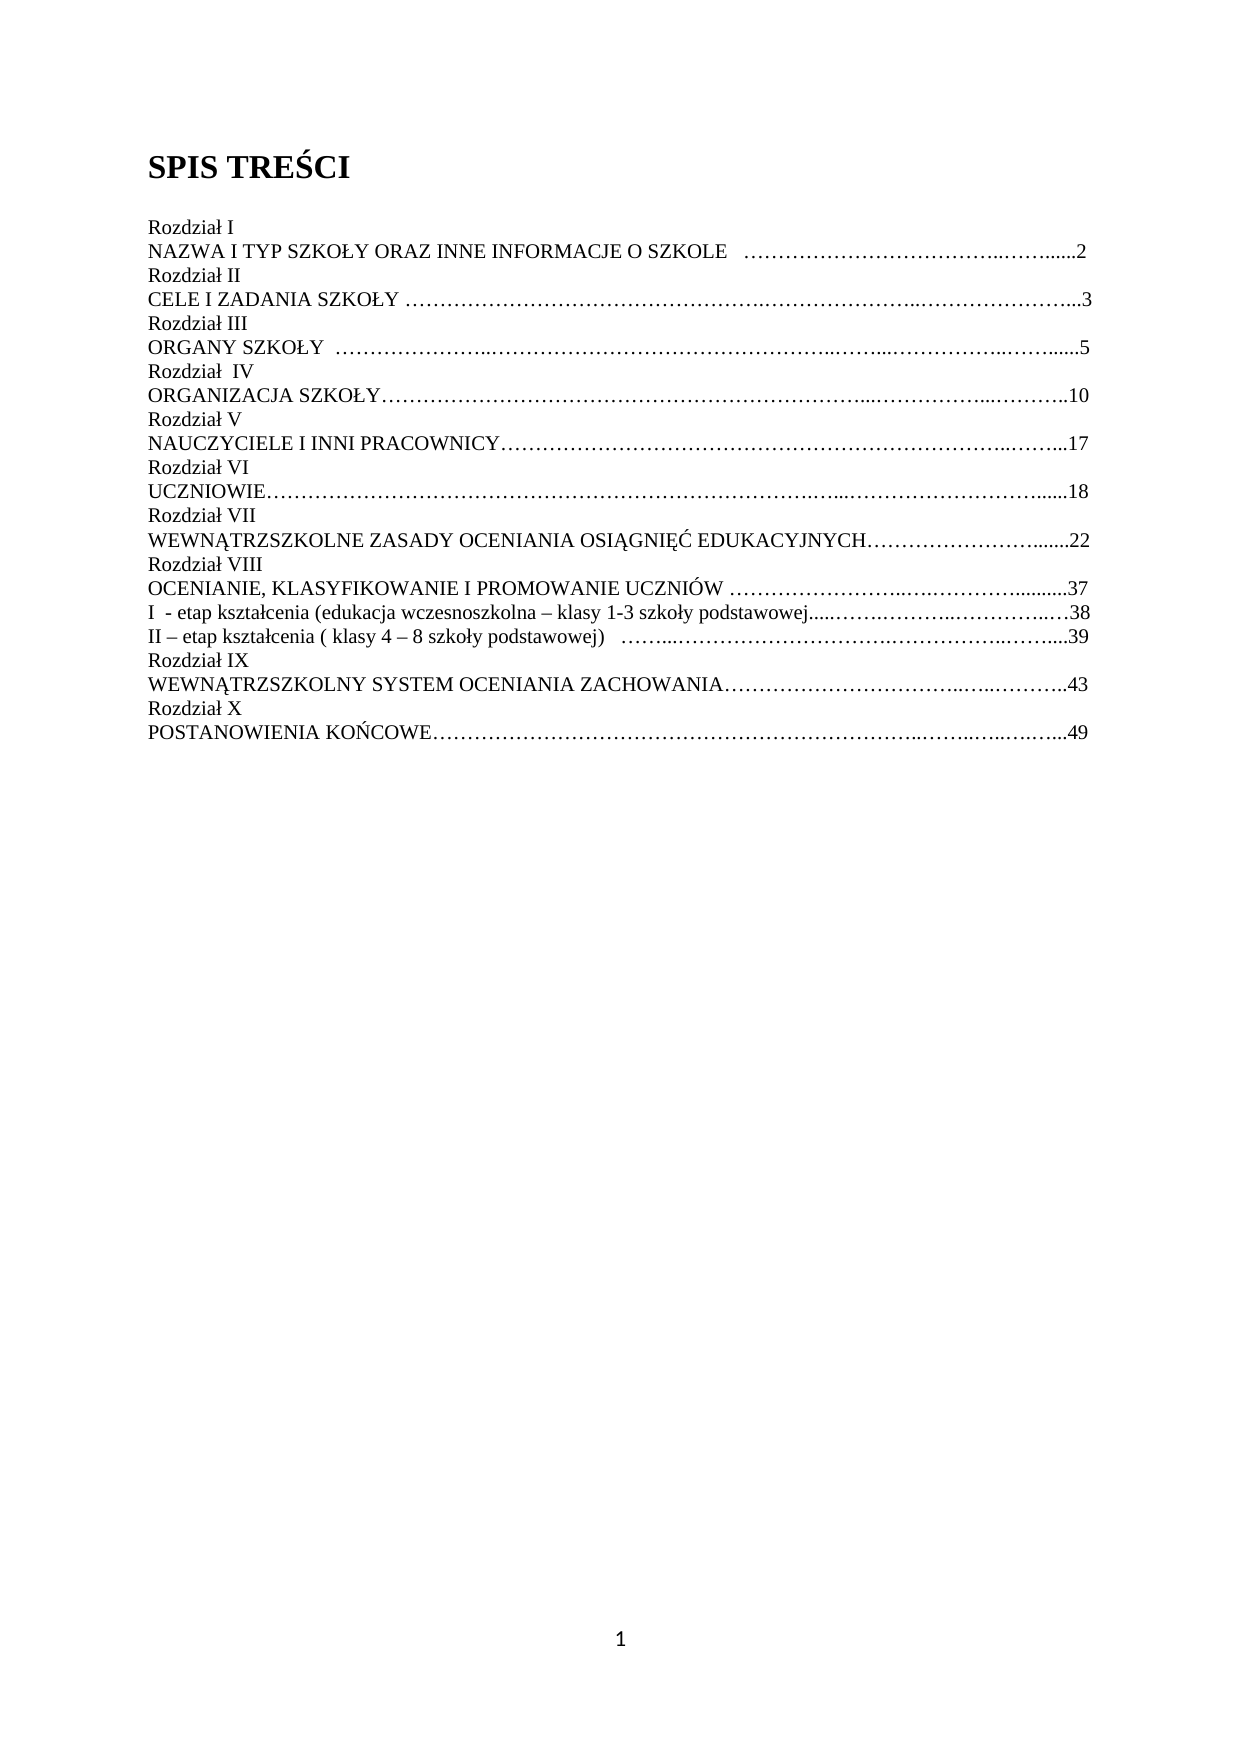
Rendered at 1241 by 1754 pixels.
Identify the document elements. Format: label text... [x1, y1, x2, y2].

text WEWNĄTRZSZKOLNY SYSTEM OCENIANIA ZACHOWANIA……………………………..…..………..43 [148, 672, 1093, 696]
text Rozdział I [148, 215, 1093, 239]
text Rozdział VII [148, 503, 1093, 527]
text POSTANOWIENIA KOŃCOWE……………………………………………………………..……..…..….…...49 [148, 720, 1093, 744]
text Rozdział IX [148, 648, 1093, 672]
text Rozdział III [148, 311, 1093, 335]
text OCENIANIE, KLASYFIKOWANIE I PROMOWANIE UCZNIÓW ……………………..….…………..........37 [148, 576, 1093, 600]
text Rozdział VI [148, 455, 1093, 479]
text Rozdział VIII [148, 552, 1093, 576]
text Cele i zadania Szkoły …………………………………………….…………………..…………………...3 [148, 287, 1093, 311]
text Rozdział II [148, 263, 1093, 287]
text II – etap kształcenia ( klasy 4 – 8 szkoły podstawowej) ……...………………………….……………..……....39 [148, 624, 1093, 648]
text uczniowie…………………………………………………………………….…...………………………......18 [148, 479, 1093, 503]
text wewnątrzszkolne zasady oceniania osiągnięć edukacyjnych…………………….......22 [148, 527, 1093, 552]
text Rozdział X [148, 696, 1093, 720]
text Nazwa I TYP SZKOŁY ORAZ INNE INFORMACJE O SZKOLE ………………………………..……......2 [148, 239, 1093, 263]
text Rozdział V [148, 407, 1093, 431]
text Rozdział Iv [148, 359, 1093, 383]
text oRGANIZACJA SZKOŁY……………………………………………………………...……………...………..10 [148, 383, 1093, 407]
text Organy Szkoły …………………..…………………………………………..……...……………..……......5 [148, 335, 1093, 359]
text Nauczyciele i inni pracownicy………………………………………………………………..……...17 [148, 431, 1093, 455]
text I - etap kształcenia (edukacja wczesnoszkolna – klasy 1-3 szkoły podstawowej.....…….………..…………..…38 [148, 600, 1093, 624]
text SPIS TREŚCI [148, 148, 1093, 186]
